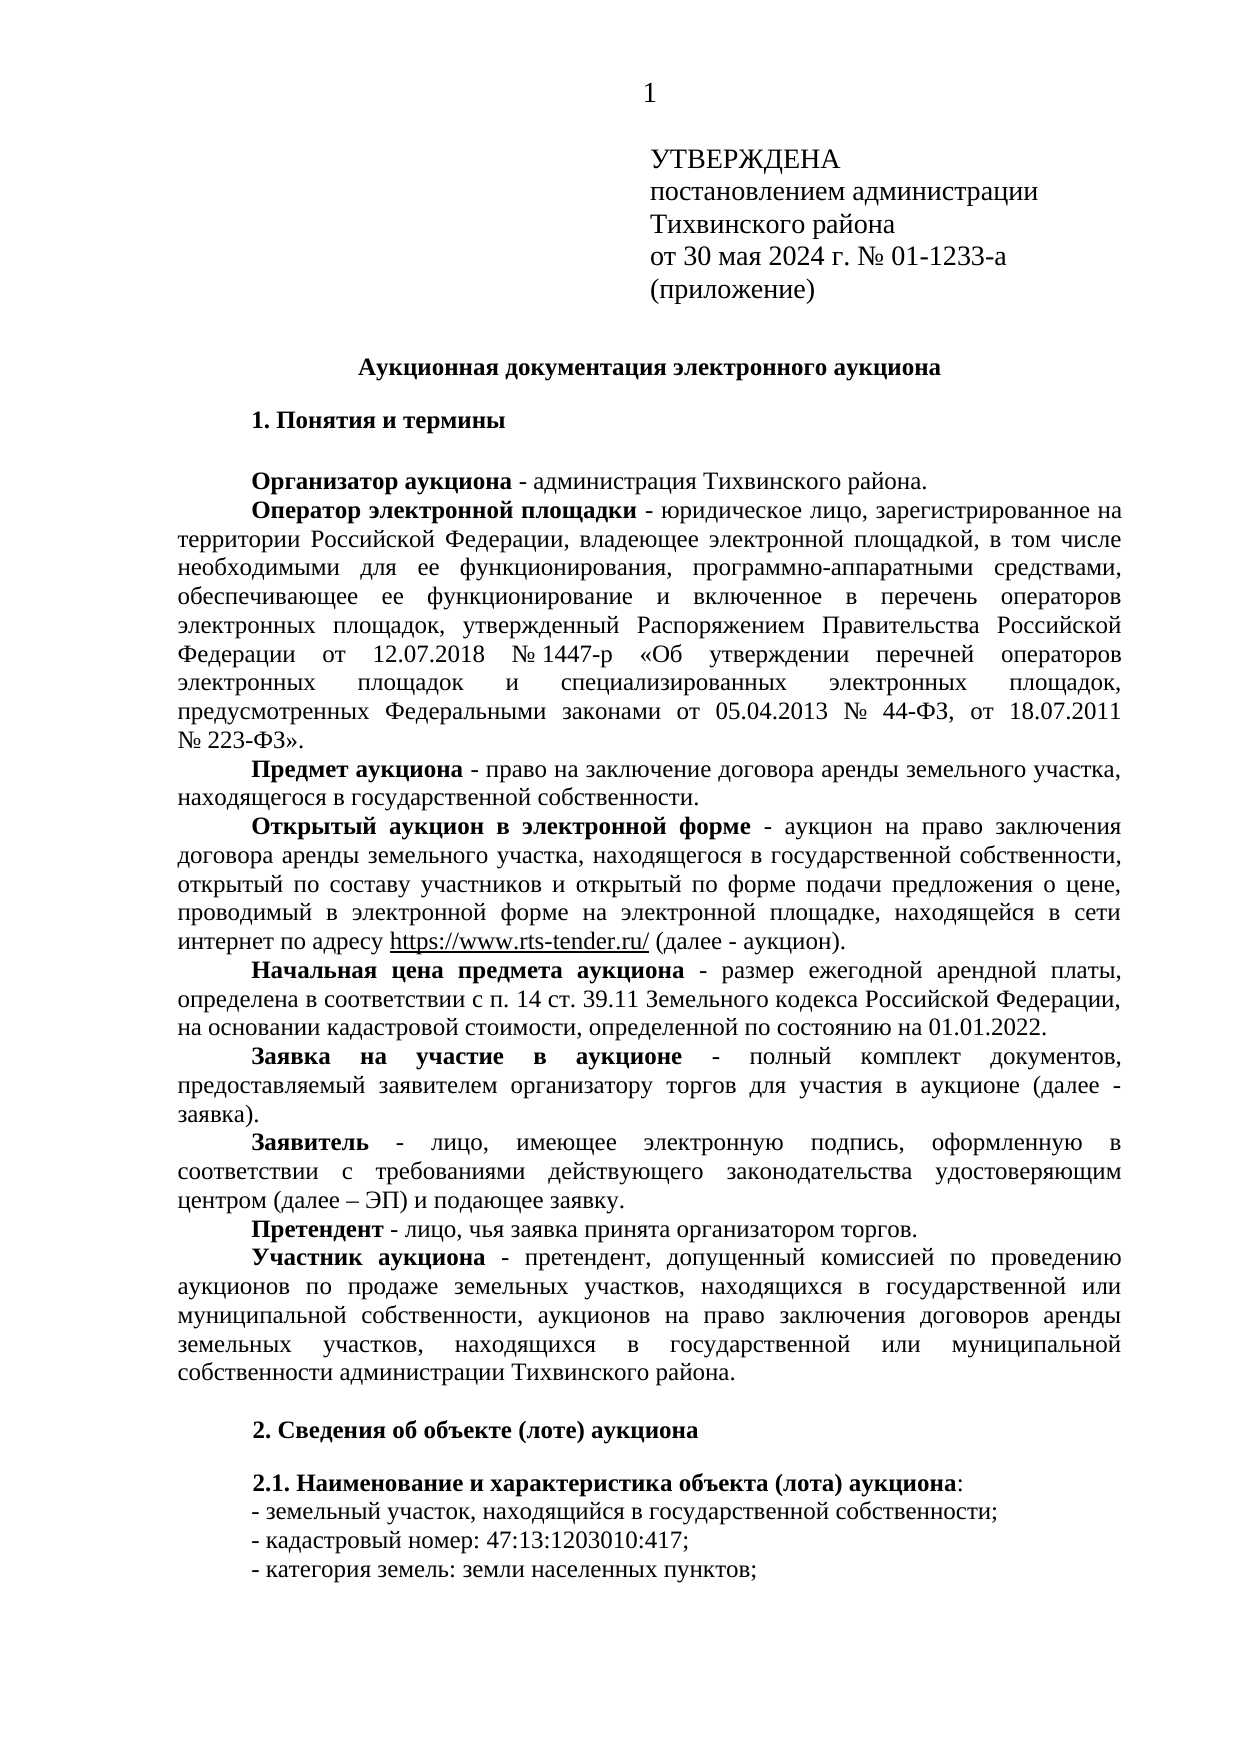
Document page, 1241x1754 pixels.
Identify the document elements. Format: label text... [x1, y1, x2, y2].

text Начальная цена предмета аукциона - размер ежегодной арендной платы, определена в соответствии с п. 14 ст. 39.11 Земельного кодекса Российской Федерации, на основании кадастровой стоимости, определенной по состоянию на 01.01.2022. [177, 955, 1122, 1041]
text Предмет аукциона - право на заключение договора аренды земельного участка, находящегося в государственной собственности. [177, 754, 1122, 811]
text 2. Сведения об объекте (лоте) аукциона [177, 1415, 1122, 1444]
text УТВЕРЖДЕНА [650, 142, 1122, 174]
text Открытый аукцион в электронной форме - аукцион на право заключения договора аренды земельного участка, находящегося в государственной собственности, открытый по составу участников и открытый по форме подачи предложения о цене, проводимый в электронной форме на электронной площадке, находящейся в сети интернет по адресу https://www.rts-tender.ru/ (далее - аукцион). [177, 811, 1122, 955]
text 2.1. Наименование и характеристика объекта (лота) аукциона: [177, 1468, 1122, 1496]
text (приложение) [650, 272, 1122, 304]
text от 30 мая 2024 г. № 01-1233-а [650, 239, 1122, 272]
text - кадастровый номер: 47:13:1203010:417; [177, 1525, 1122, 1554]
text Оператор электронной площадки - юридическое лицо, зарегистрированное на территории Российской Федерации, владеющее электронной площадкой, в том числе необходимыми для ее функционирования, программно-аппаратными средствами, обеспечивающее ее функционирование и включенное в перечень операторов электронных площадок, утвержденный Распоряжением Правительства Российской Федерации от 12.07.2018 № 1447-р «Об утверждении перечней операторов электронных площадок и специализированных электронных площадок, предусмотренных Федеральными законами от 05.04.2013 № 44-ФЗ, от 18.07.2011 № 223-ФЗ». [177, 495, 1122, 754]
text Заявитель - лицо, имеющее электронную подпись, оформленную в соответствии с требованиями действующего законодательства удостоверяющим центром (далее – ЭП) и подающее заявку. [177, 1127, 1122, 1214]
text Заявка на участие в аукционе - полный комплект документов, предоставляемый заявителем организатору торгов для участия в аукционе (далее - заявка). [177, 1041, 1122, 1127]
text Аукционная документация электронного аукциона [177, 352, 1122, 381]
text Организатор аукциона - администрация Тихвинского района. [177, 466, 1122, 495]
text - категория земель: земли населенных пунктов; [177, 1554, 1122, 1583]
text Участник аукциона - претендент, допущенный комиссией по проведению аукционов по продаже земельных участков, находящихся в государственной или муниципальной собственности, аукционов на право заключения договоров аренды земельных участков, находящихся в государственной или муниципальной собственности администрации Тихвинского района. [177, 1242, 1122, 1386]
text - земельный участок, находящийся в государственной собственности; [177, 1496, 1122, 1525]
text Тихвинского района [650, 207, 1122, 239]
text Претендент - лицо, чья заявка принята организатором торгов. [177, 1214, 1122, 1242]
text 1. Понятия и термины [179, 405, 1122, 434]
text постановлением администрации [650, 174, 1122, 207]
